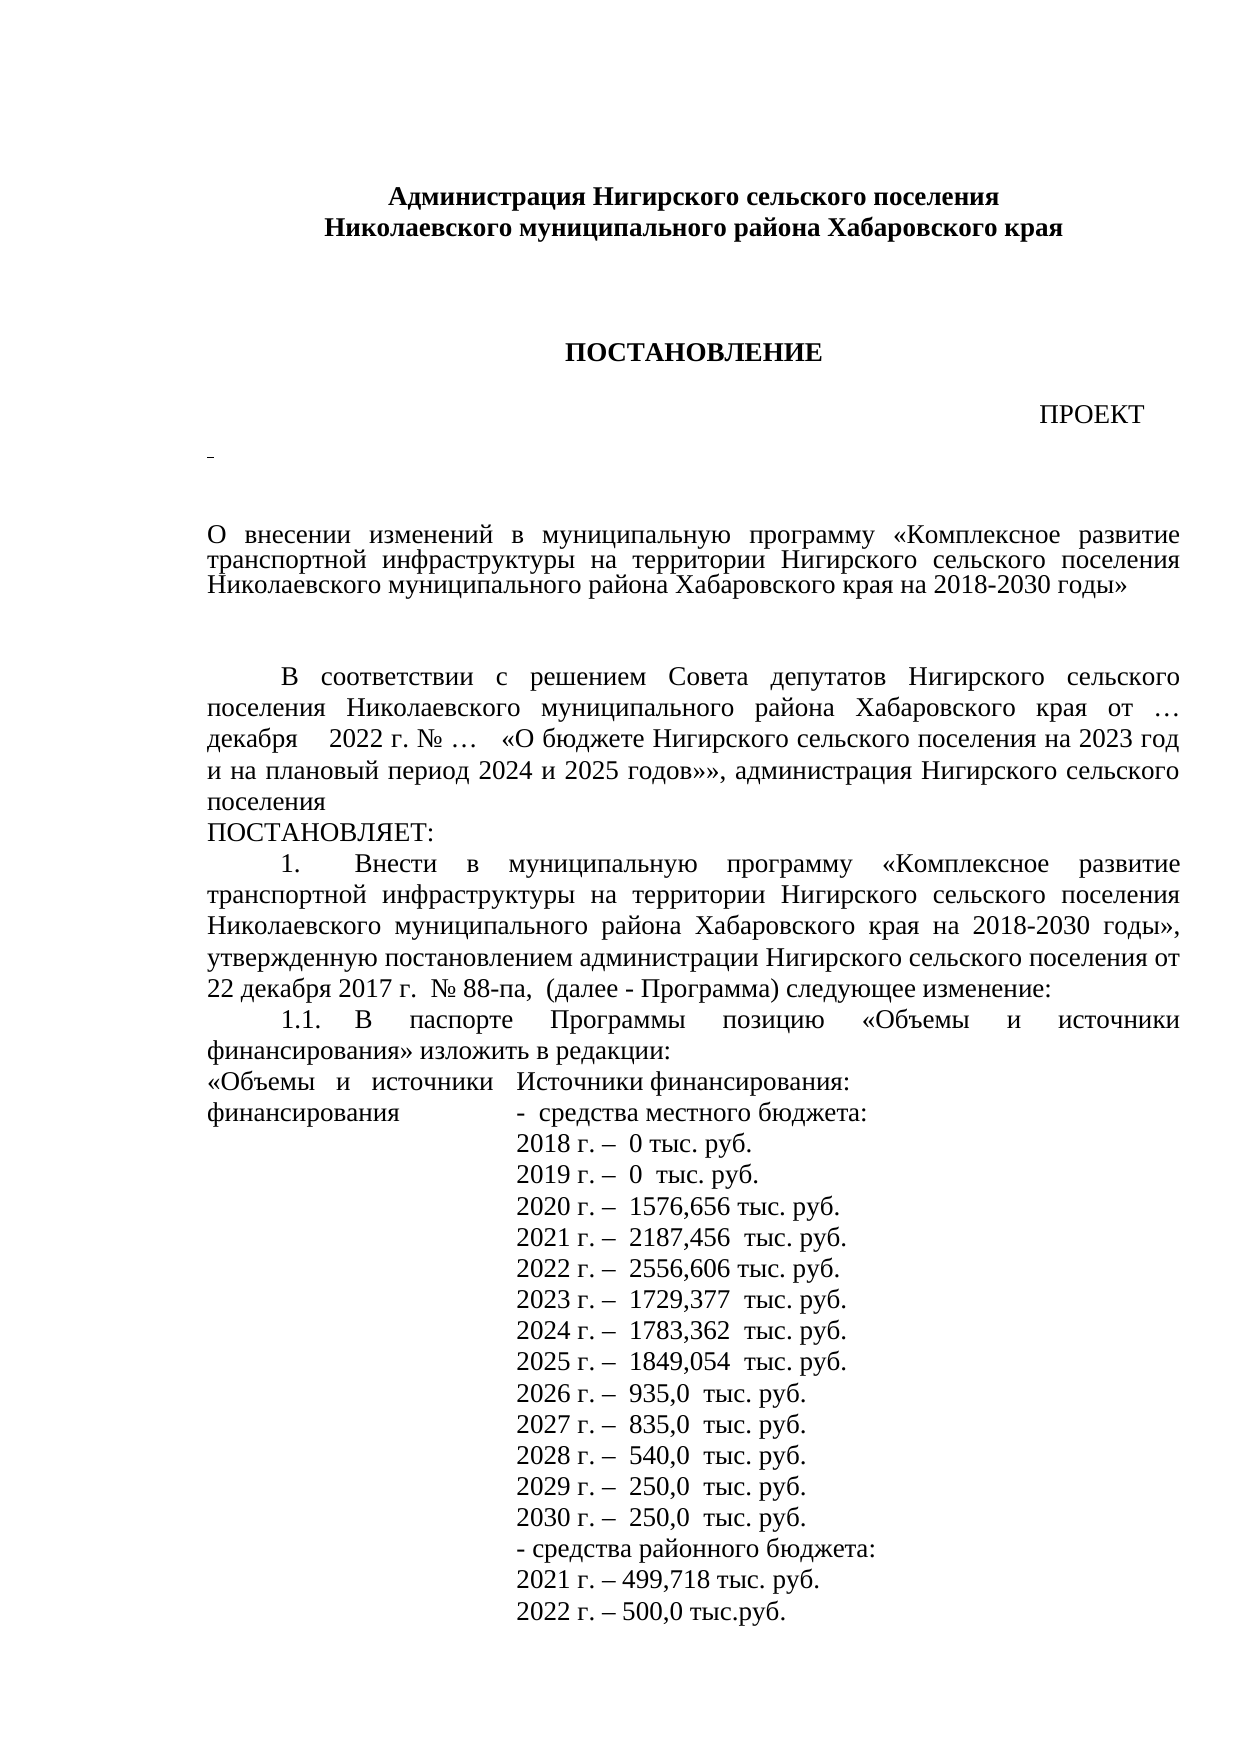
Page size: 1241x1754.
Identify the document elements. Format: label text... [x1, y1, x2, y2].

text В соответствии с решением Совета депутатов Нигирского сельского поселения Николаевского муниципального района Хабаровского края от … декабря 2022 г. № … «О бюджете Нигирского сельского поселения на 2023 год и на плановый период 2024 и 2025 годов»», администрация Нигирского сельского поселения [207, 660, 1181, 816]
list В паспорте Программы позицию «Объемы и источники финансирования» изложить в редакции: [207, 1003, 1181, 1065]
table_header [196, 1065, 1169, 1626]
text ПОСТАНОВЛЯЕТ: [207, 816, 1181, 847]
list Внести в муниципальную программу «Комплексное развитие транспортной инфраструктуры на территории Нигирского сельского поселения Николаевского муниципального района Хабаровского края на 2018-2030 годы», утвержденную постановлением администрации Нигирского сельского поселения от 22 декабря 2017 г. № 88-па, (далее - Программа) следующее изменение: [207, 847, 1181, 1003]
text Николаевского муниципального района Хабаровского края [207, 212, 1181, 243]
text Администрация Нигирского сельского поселения [207, 180, 1181, 212]
text ПРОЕКТ [207, 398, 1181, 429]
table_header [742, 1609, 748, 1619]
text О внесении изменений в муниципальную программу «Комплексное развитие транспортной инфраструктуры на территории Нигирского сельского поселения Николаевского муниципального района Хабаровского края на 2018-2030 годы» [207, 523, 1181, 598]
text ПОСТАНОВЛЕНИЕ [207, 336, 1181, 367]
